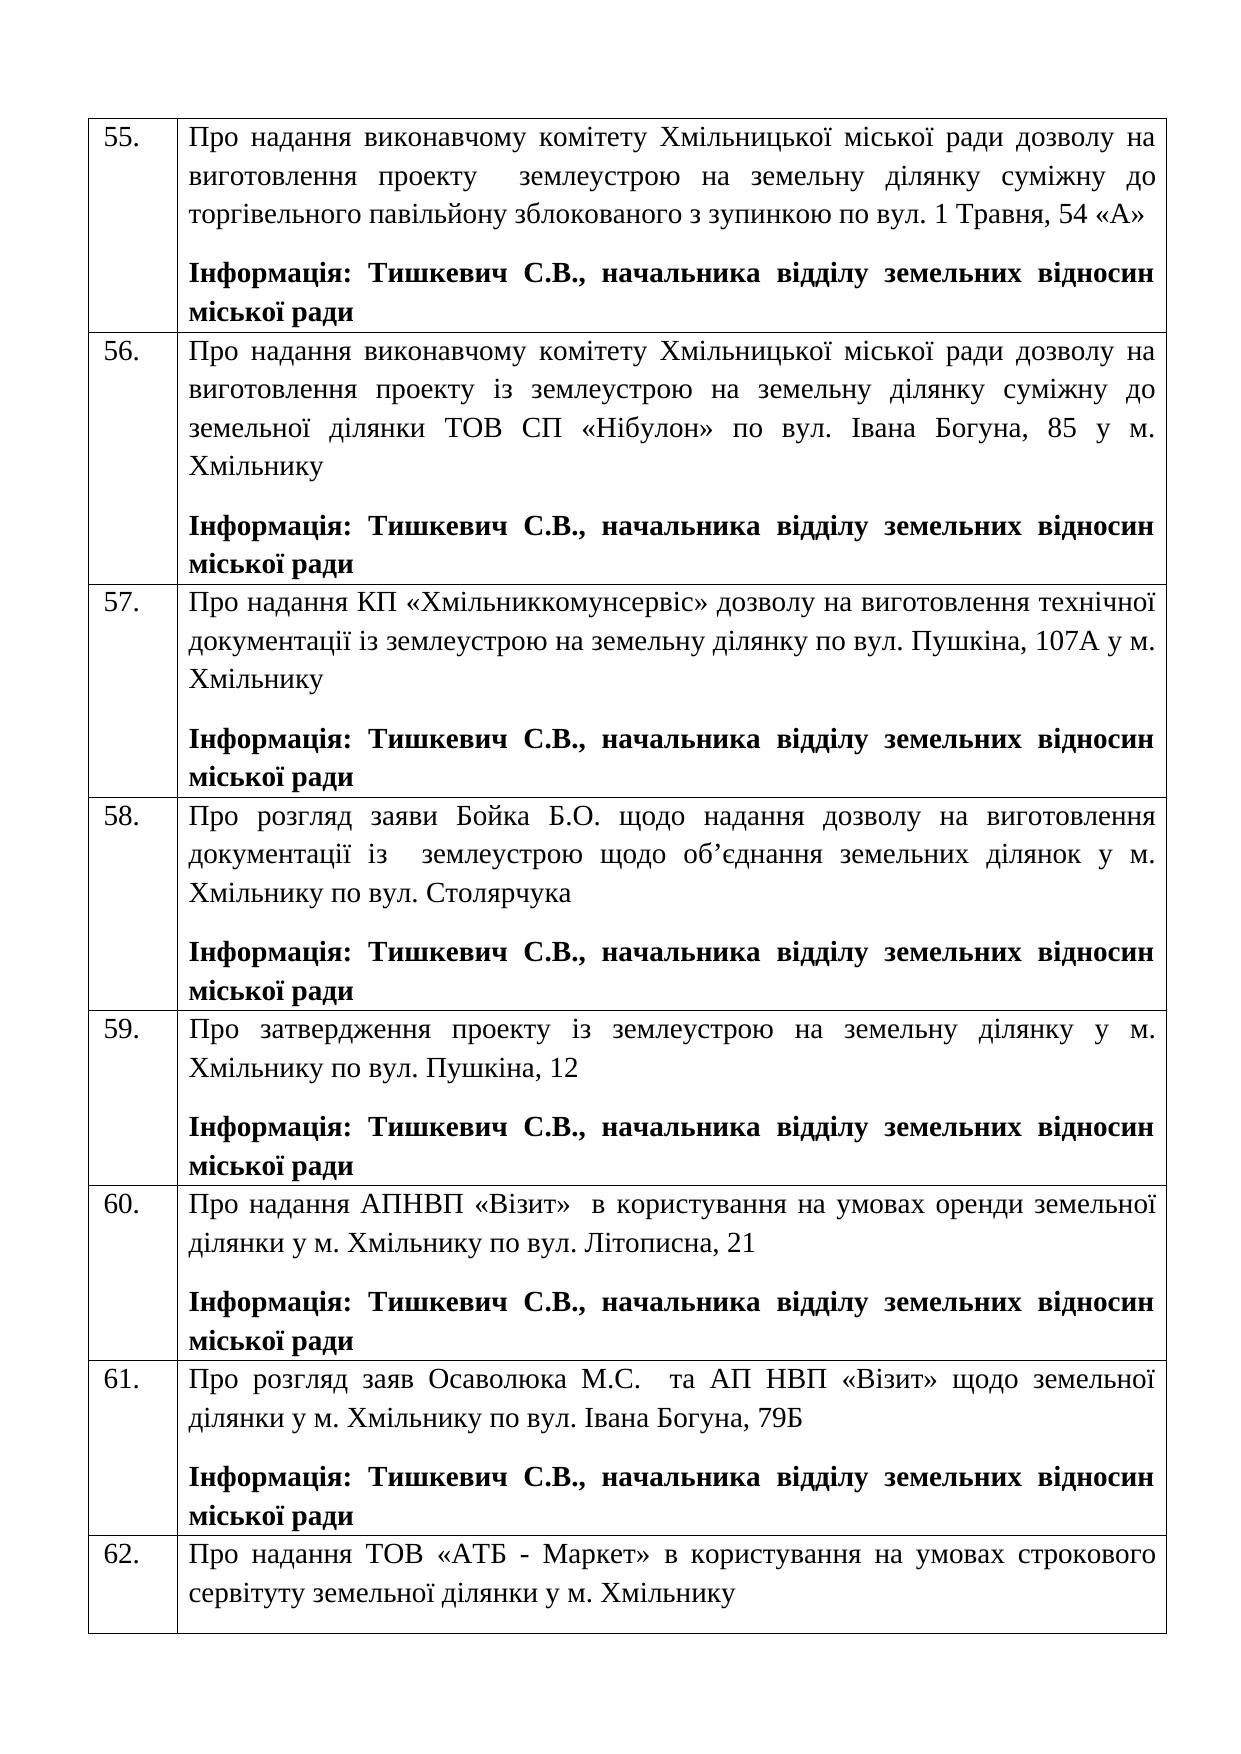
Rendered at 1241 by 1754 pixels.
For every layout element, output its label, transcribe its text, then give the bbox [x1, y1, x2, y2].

table_cell Про надання виконавчому комітету Хмільницької міської ради дозволу на виготовлення проекту землеустрою на земельну ділянку суміжну до торгівельного павільйону зблокованого з зупинкою по вул. 1 Травня, 54 «А» Інформація: Тишкевич С.В., начальника відділу земельних відносин міської ради [178, 119, 1166, 332]
table_cell [89, 798, 177, 1010]
table_cell [89, 1186, 177, 1360]
table_cell Про розгляд заяви Бойка Б.О. щодо надання дозволу на виготовлення документації із землеустрою щодо об’єднання земельних ділянок у м. Хмільнику по вул. Столярчука Інформація: Тишкевич С.В., начальника відділу земельних відносин міської ради [178, 798, 1166, 1010]
table_cell Про надання виконавчому комітету Хмільницької міської ради дозволу на виготовлення проекту із землеустрою на земельну ділянку суміжну до земельної ділянки ТОВ СП «Нібулон» по вул. Івана Богуна, 85 у м. Хмільнику Інформація: Тишкевич С.В., начальника відділу земельних відносин міської ради [178, 333, 1166, 583]
table_cell Про розгляд заяв Осаволюка М.С. та АП НВП «Візит» щодо земельної ділянки у м. Хмільнику по вул. Івана Богуна, 79Б Інформація: Тишкевич С.В., начальника відділу земельних відносин міської ради [178, 1361, 1166, 1535]
table_cell Про затвердження проекту із землеустрою на земельну ділянку у м. Хмільнику по вул. Пушкіна, 12 Інформація: Тишкевич С.В., начальника відділу земельних відносин міської ради [178, 1011, 1166, 1185]
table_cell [178, 1536, 1166, 1633]
table_cell [89, 1536, 177, 1633]
table_cell Про надання АПНВП «Візит» в користування на умовах оренди земельної ділянки у м. Хмільнику по вул. Літописна, 21 Інформація: Тишкевич С.В., начальника відділу земельних відносин міської ради [178, 1186, 1166, 1360]
table_cell [89, 1361, 177, 1535]
table_cell [89, 333, 177, 583]
table_cell [89, 1011, 177, 1185]
table_cell [89, 119, 177, 332]
table_cell Про надання КП «Хмільниккомунсервіс» дозволу на виготовлення технічної документації із землеустрою на земельну ділянку по вул. Пушкіна, 107А у м. Хмільнику Інформація: Тишкевич С.В., начальника відділу земельних відносин міської ради [178, 585, 1166, 797]
table_cell [89, 585, 177, 797]
